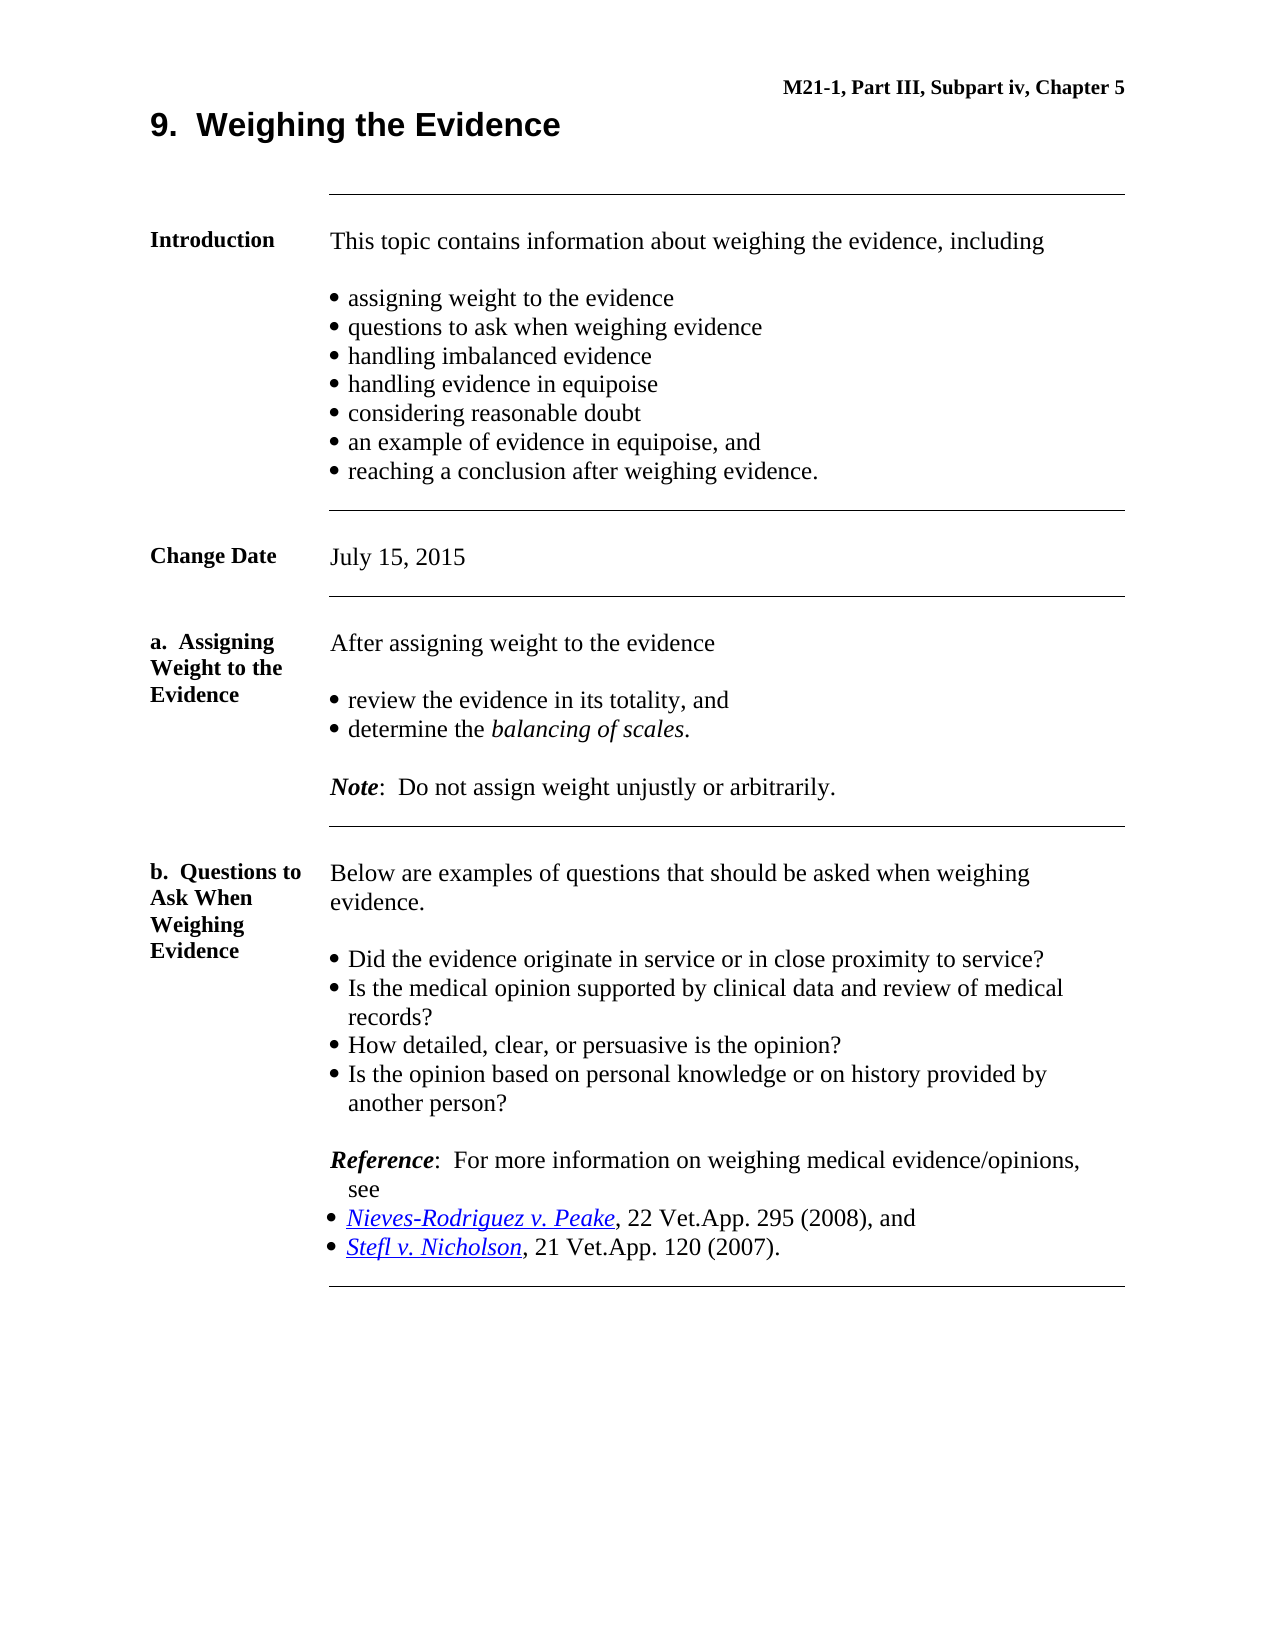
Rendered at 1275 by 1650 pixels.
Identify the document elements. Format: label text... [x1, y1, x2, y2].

table_header b. Questions to Ask When Weighing Evidence [139, 858, 319, 1261]
subtitle 9. Weighing the Evidence [150, 105, 1125, 143]
table_header July 15, 2015 [319, 542, 1125, 571]
table_header Change Date [139, 542, 319, 571]
table_header Introduction [139, 226, 319, 484]
table_header Below are examples of questions that should be asked when weighing evidence. Did the evidence originate in service or in close proximity to service? Is the medical opinion supported by clinical data and review of medical records? How detailed, clear, or persuasive is the opinion? Is the opinion based on personal knowledge or on history provided by another person? Reference: For more information on weighing medical evidence/opinions, see Nieves-Rodriguez v. Peake, 22 Vet.App. 295 (2008), and Stefl v. Nicholson, 21 Vet.App. 120 (2007). [319, 858, 1125, 1261]
table_header After assigning weight to the evidence review the evidence in its totality, and determine the balancing of scales. Note: Do not assign weight unjustly or arbitrarily. [319, 628, 1125, 801]
table_header This topic contains information about weighing the evidence, including assigning weight to the evidence questions to ask when weighing evidence handling imbalanced evidence handling evidence in equipoise considering reasonable doubt an example of evidence in equipoise, and reaching a conclusion after weighing evidence. [319, 226, 1125, 484]
table_header a. Assigning Weight to the Evidence [139, 628, 319, 801]
